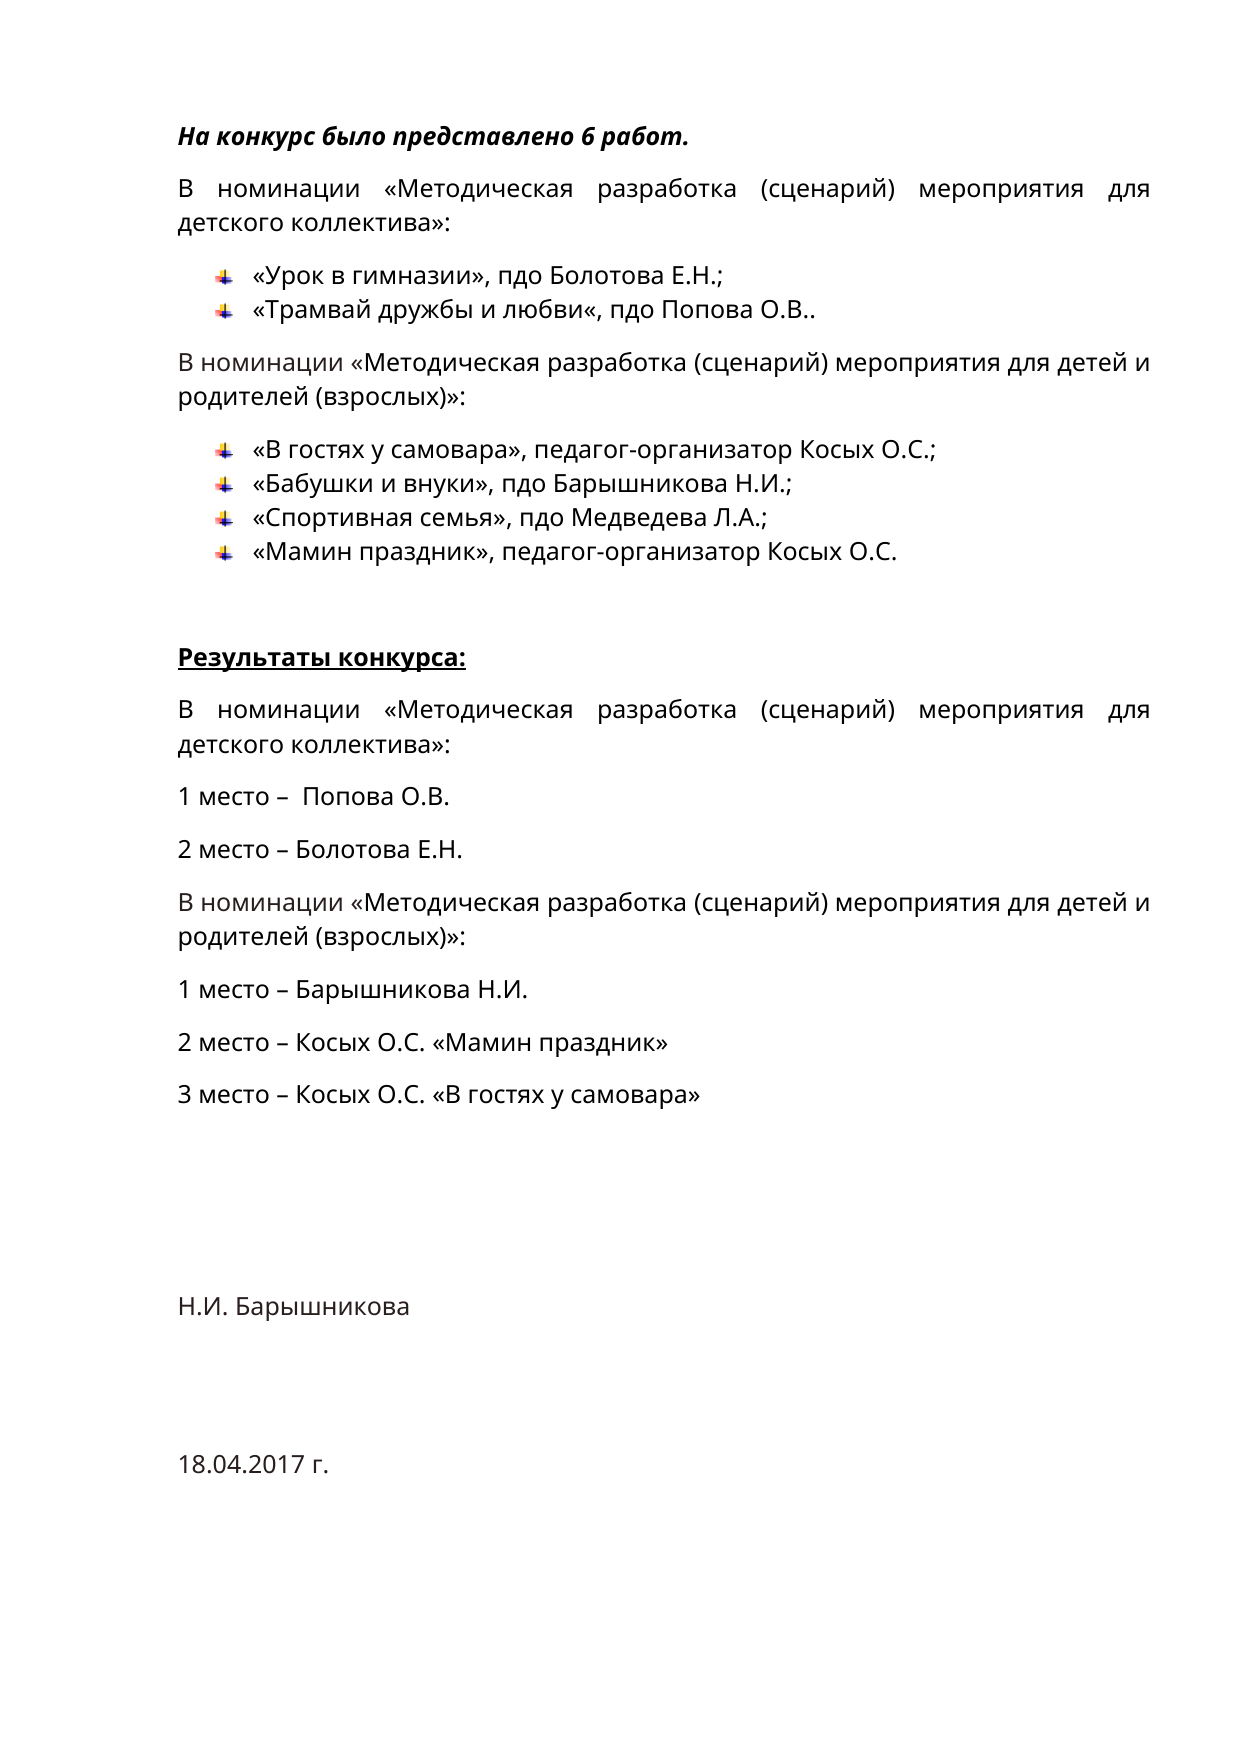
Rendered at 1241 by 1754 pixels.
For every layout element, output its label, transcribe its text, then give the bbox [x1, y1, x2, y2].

picture [215, 475, 233, 493]
text 2 место – Косых О.С. «Мамин праздник» [177, 1024, 1152, 1058]
text 18.04.2017 г. [177, 1447, 1152, 1481]
text 1 место – Барышникова Н.И. [177, 972, 1152, 1006]
text Результаты конкурса: [177, 639, 1152, 673]
picture [215, 544, 233, 561]
list «Урок в гимназии», пдо Болотова Е.Н.; [215, 258, 1152, 292]
list «В гостях у самовара», педагог-организатор Косых О.С.; [215, 432, 1152, 466]
text В номинации «Методическая разработка (сценарий) мероприятия для детей и родителей (взрослых)»: [177, 885, 1152, 953]
text В номинации «Методическая разработка (сценарий) мероприятия для детского коллектива»: [177, 171, 1152, 239]
list «Бабушки и внуки», пдо Барышникова Н.И.; [215, 466, 1152, 500]
text Н.И. Барышникова [177, 1288, 1152, 1322]
text 2 место – Болотова Е.Н. [177, 832, 1152, 866]
list «Мамин праздник», педагог-организатор Косых О.С. [215, 534, 1152, 568]
picture [215, 302, 233, 319]
text В номинации «Методическая разработка (сценарий) мероприятия для детей и родителей (взрослых)»: [177, 345, 1152, 413]
picture [215, 441, 233, 459]
list «Трамвай дружбы и любви«, пдо Попова О.В.. [215, 292, 1152, 326]
text 1 место – Попова О.В. [177, 779, 1152, 813]
list «Спортивная семья», пдо Медведева Л.А.; [215, 500, 1152, 534]
picture [215, 509, 233, 527]
picture [215, 268, 233, 285]
text На конкурс было представлено 6 работ. [177, 118, 1152, 152]
text 3 место – Косых О.С. «В гостях у самовара» [177, 1077, 1152, 1111]
text В номинации «Методическая разработка (сценарий) мероприятия для детского коллектива»: [177, 692, 1152, 760]
